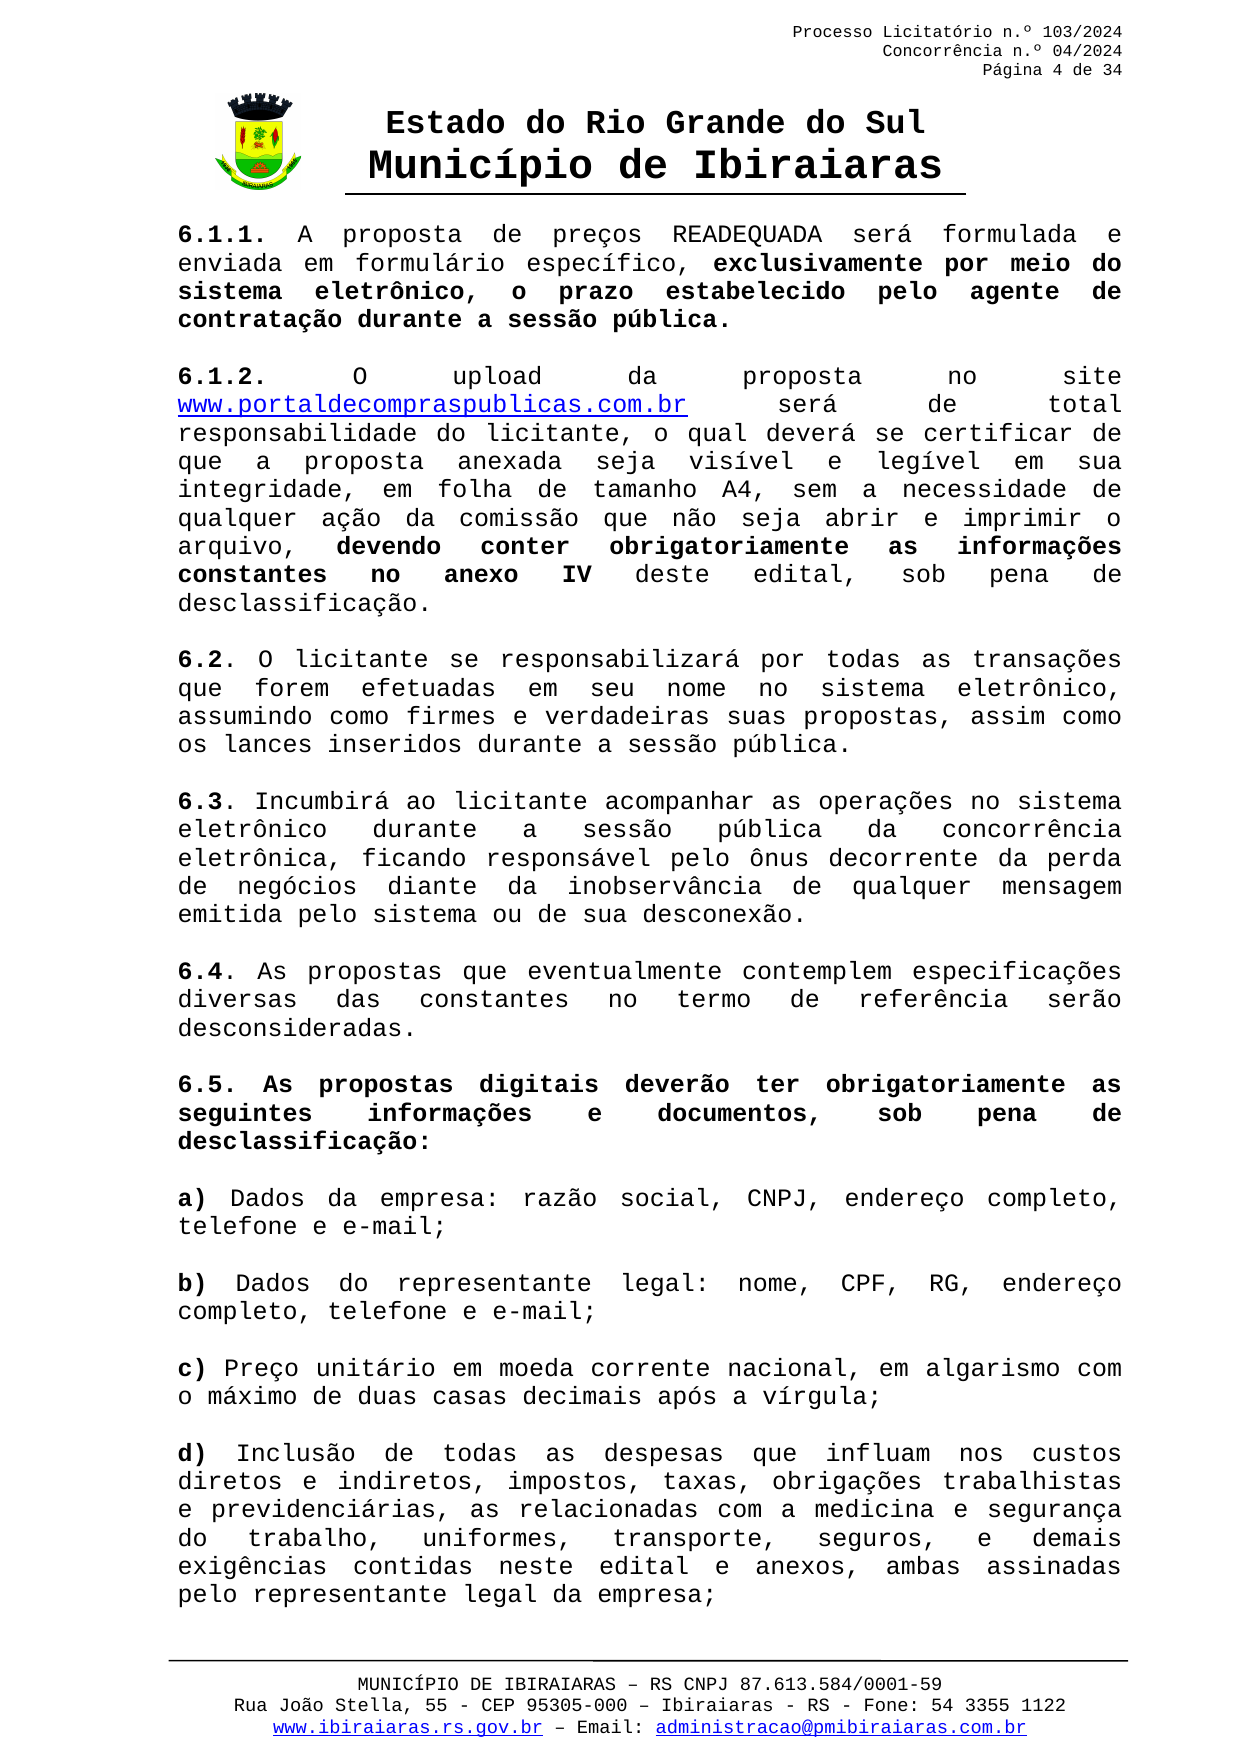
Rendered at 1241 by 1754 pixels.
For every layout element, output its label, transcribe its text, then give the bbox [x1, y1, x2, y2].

text 6.5. As propostas digitais deverão ter obrigatoriamente as seguintes informações e documentos, sob pena de desclassificação: [177, 1072, 1122, 1157]
text 6.1.1. A proposta de preços READEQUADA será formulada e enviada em formulário específico, exclusivamente por meio do sistema eletrônico, o prazo estabelecido pelo agente de contratação durante a sessão pública. [177, 222, 1122, 335]
text 6.4. As propostas que eventualmente contemplem especificações diversas das constantes no termo de referência serão desconsideradas. [177, 959, 1122, 1044]
text a) Dados da empresa: razão social, CNPJ, endereço completo, telefone e e-mail; [177, 1185, 1122, 1242]
text c) Preço unitário em moeda corrente nacional, em algarismo com o máximo de duas casas decimais após a vírgula; [177, 1355, 1122, 1412]
text b) Dados do representante legal: nome, CPF, RG, endereço completo, telefone e e-mail; [177, 1270, 1122, 1327]
text 6.1.2. O upload da proposta no site www.portaldecompraspublicas.com.br será de total responsabilidade do licitante, o qual deverá se certificar de que a proposta anexada seja visível e legível em sua integridade, em folha de tamanho A4, sem a necessidade de qualquer ação da comissão que não seja abrir e imprimir o arquivo, devendo conter obrigatoriamente as informações constantes no anexo IV deste edital, sob pena de desclassificação. [177, 364, 1122, 619]
text 6.3. Incumbirá ao licitante acompanhar as operações no sistema eletrônico durante a sessão pública da concorrência eletrônica, ficando responsável pelo ônus decorrente da perda de negócios diante da inobservância de qualquer mensagem emitida pelo sistema ou de sua desconexão. [177, 789, 1122, 930]
text 6.2. O licitante se responsabilizará por todas as transações que forem efetuadas em seu nome no sistema eletrônico, assumindo como firmes e verdadeiras suas propostas, assim como os lances inseridos durante a sessão pública. [177, 647, 1122, 760]
picture [215, 93, 302, 190]
text d) Inclusão de todas as despesas que influam nos custos diretos e indiretos, impostos, taxas, obrigações trabalhistas e previdenciárias, as relacionadas com a medicina e segurança do trabalho, uniformes, transporte, seguros, e demais exigências contidas neste edital e anexos, ambas assinadas pelo representante legal da empresa; [177, 1440, 1122, 1610]
